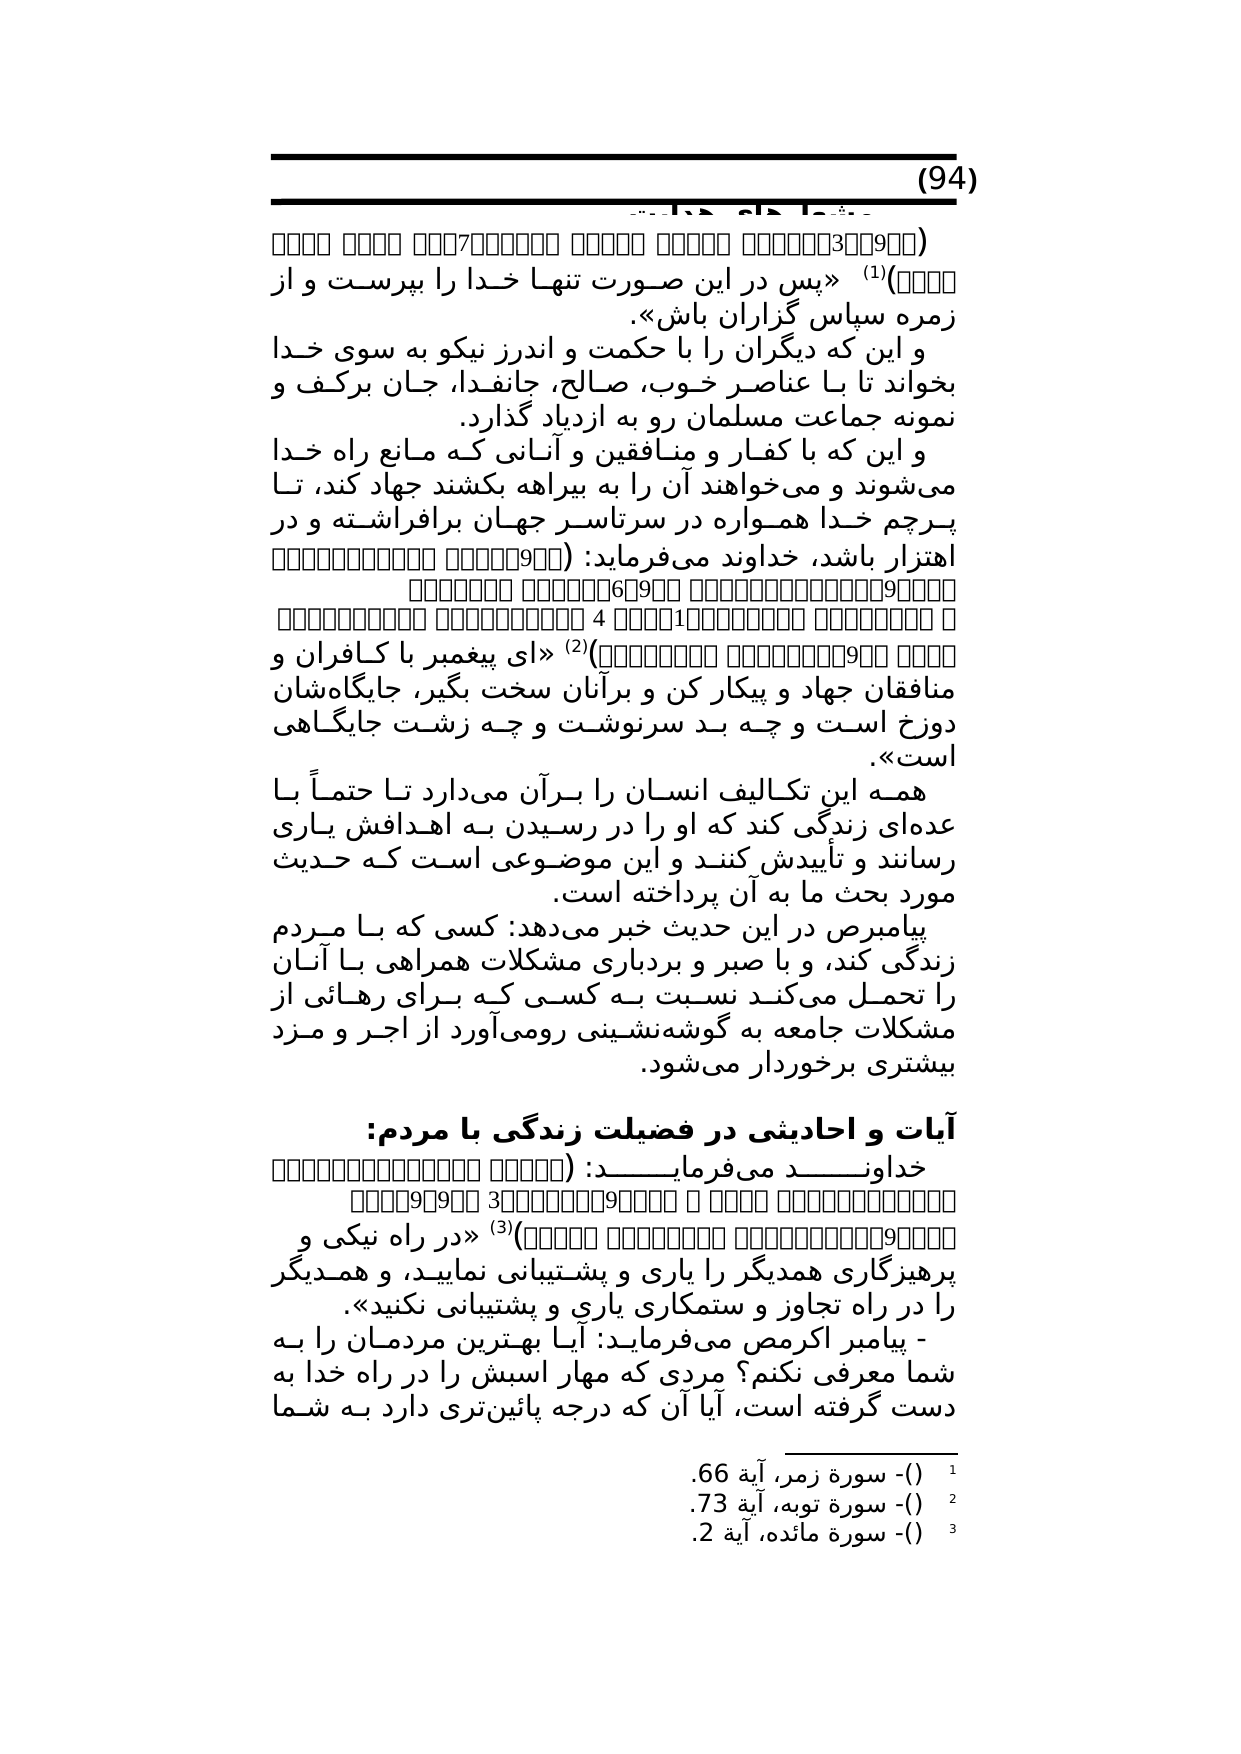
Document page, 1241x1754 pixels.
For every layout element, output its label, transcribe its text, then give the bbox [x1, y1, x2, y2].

text همه این تکالیف انسان را برآن می‌دارد تا حتماً با عده‌ای زندگی کند که او را در رسیدن به اهدافش یاری رسانند و تأییدش کنند و این موضوعی است که حدیث مورد بحث ما به آن پرداخته است. [272, 773, 957, 909]
text آیات و احادیثی در فضیلت زندگی با مردم: [272, 1112, 957, 1146]
text ﴿ ﴾() «پس در این صورت تنها خدا را بپرست و از زمره سپاس گزاران باش». [272, 220, 957, 332]
text پیامبرص در این حدیث خبر می‌دهد: کسی که با مردم زندگی کند، و با صبر و بردباری مشکلات همراهی با آنان را تحمل می‌کند نسبت به کسی که برای رهائی از مشکلات جامعه به گوشه‌نشینی رومی‌آورد از اجر و مزد بیشتری برخوردار می‌شود. [272, 909, 957, 1079]
text خداوند می‌فرماید: ﴿ ﴾() «در راه نیکی و پرهیزگاری همدیگر را یاری و پشتیبانی نمایید، و همدیگر را در راه تجاوز و ستمکاری یاری و پشتیبانی نکنید». [272, 1146, 957, 1321]
text و این که با کفار و منافقین و آنانی که مانع راه خدا می‌شوند و می‌خواهند آن را به بیراهه بکشند جهاد کند، تا پرچم خدا همواره در سرتاسر جهان برافراشته و در اهتزار باشد، خداوند می‌فرماید: ﴿ ﴾() «ای پیغمبر با کافران و منافقان جهاد و پیکار کن و برآنان سخت بگیر، جایگاه‌شان دوزخ است و چه بد سرنوشت و چه زشت جایگاهی است». [272, 433, 957, 773]
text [272, 1321, 957, 1423]
text و این که دیگران را با حکمت و اندرز نیکو به سوی خدا بخواند تا با عناصر خوب، صالح، جانفدا، جان برکف و نمونه جماعت مسلمان رو به ازدیاد گذارد. [272, 332, 957, 433]
